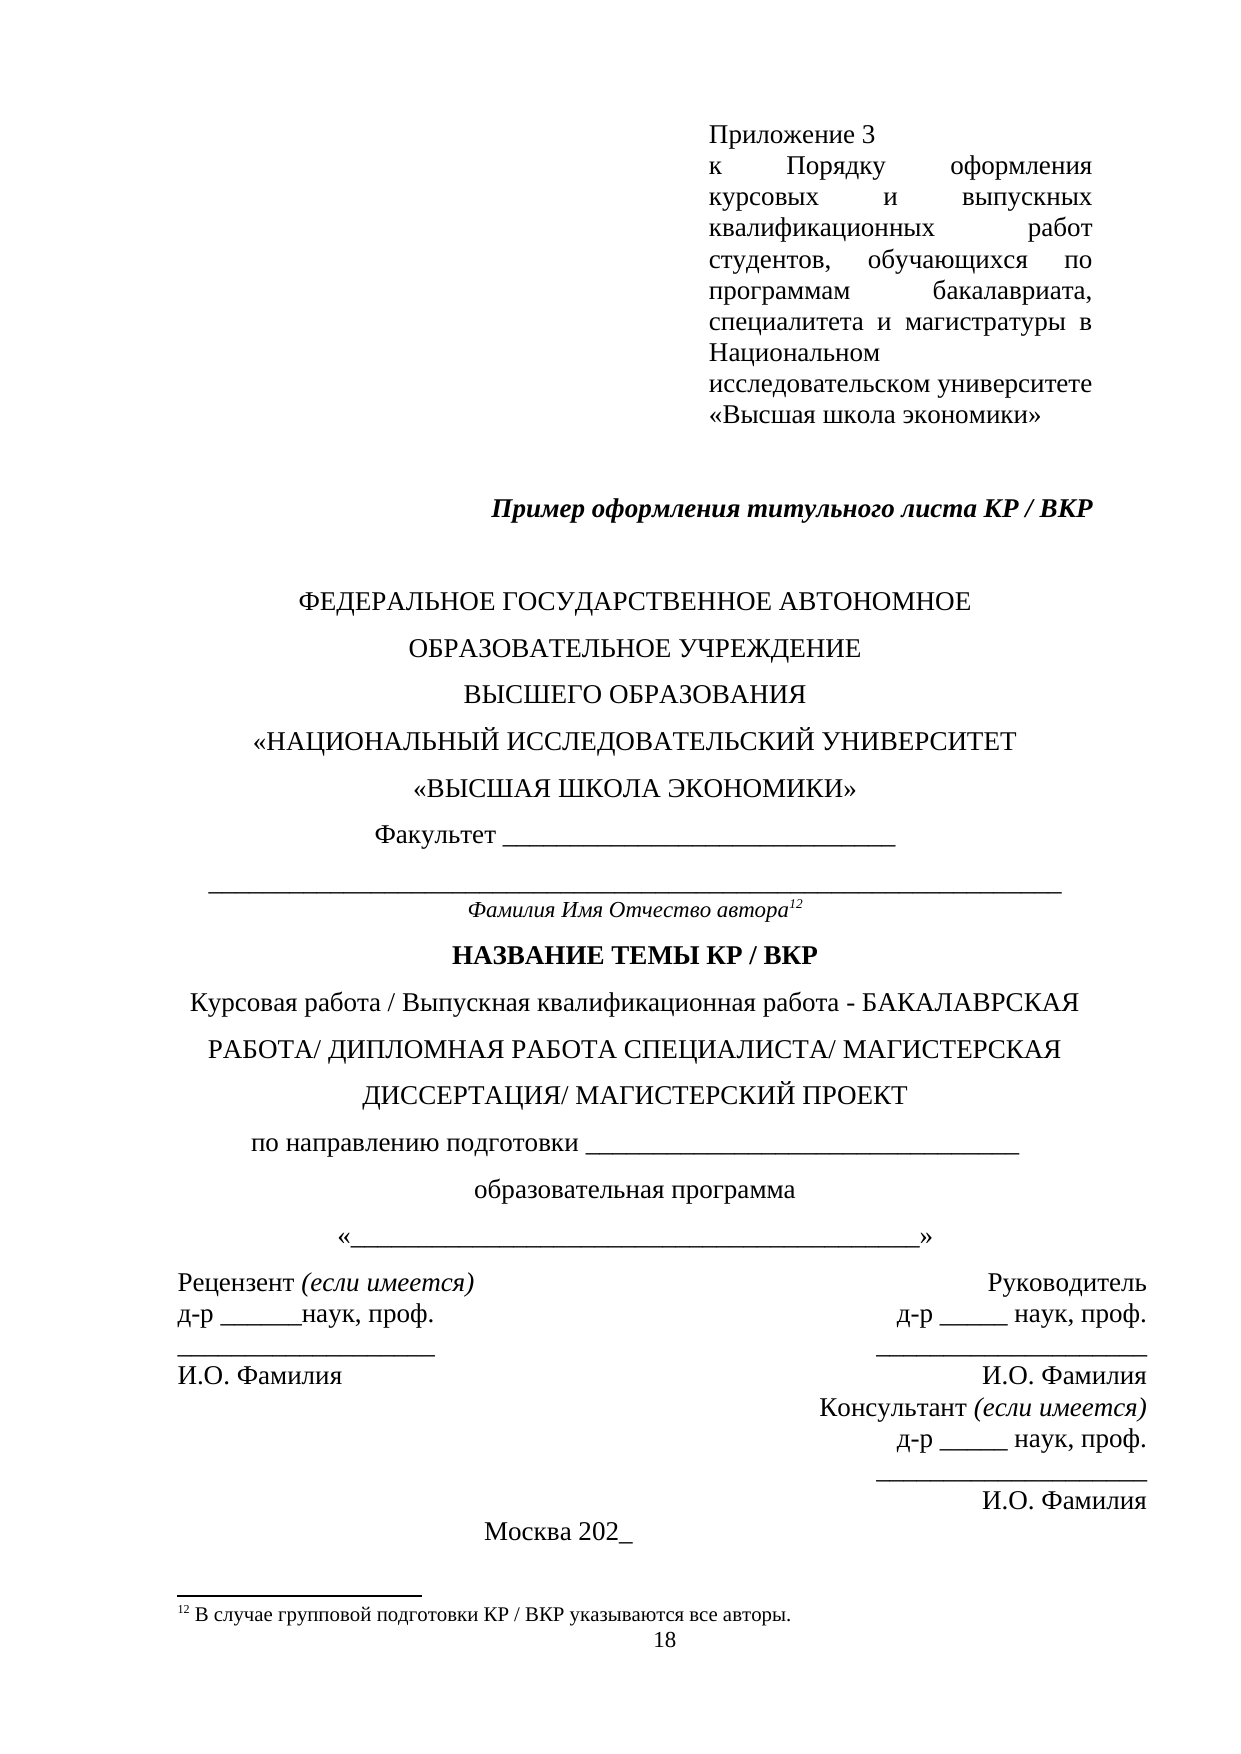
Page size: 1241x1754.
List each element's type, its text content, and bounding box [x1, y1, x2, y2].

text ФЕДЕРАЛЬНОЕ ГОСУДАРСТВЕННОЕ АВТОНОМНОЕ ОБРАЗОВАТЕЛЬНОЕ УЧРЕЖДЕНИЕ [177, 585, 1093, 663]
text Пример оформления титульного листа КР / ВКР [177, 492, 1093, 523]
text _______________________________________________________________ [177, 865, 1093, 896]
text Приложение 3 [709, 118, 1093, 149]
text к Порядку оформления курсовых и выпускных квалификационных работ студентов, обучающихся по программам бакалавриата, специалитета и магистратуры в Национальном исследовательском университете «Высшая школа экономики» [709, 149, 1093, 429]
table_header Руководитель д-р _____ наук, проф. ____________________ И.О. Фамилия Консультант (если имеется) д-р _____ наук, проф. ____________________ И.О. Фамилия [691, 1266, 1206, 1547]
text «ВЫСШАЯ ШКОЛА ЭКОНОМИКИ» [177, 772, 1093, 803]
text Фамилия Имя Отчество автора [177, 896, 1093, 923]
text НАЗВАНИЕ ТЕМЫ КР / ВКР [177, 939, 1093, 971]
text Курсовая работа / Выпускная квалификационная работа - БАКАЛАВРСКАЯ РАБОТА/ ДИПЛОМНАЯ РАБОТА СПЕЦИАЛИСТА/ МАГИСТЕРСКАЯ ДИССЕРТАЦИЯ/ МАГИСТЕРСКИЙ ПРОЕКТ [177, 986, 1093, 1111]
text ВЫСШЕГО ОБРАЗОВАНИЯ [177, 678, 1093, 710]
table_header Рецензент (если имеется) д-р ______наук, проф. ___________________ И.О. Фамилия Москва 202_ [177, 1266, 691, 1547]
subtitle Факультет _____________________________ [177, 818, 1093, 850]
text образовательная программа «__________________________________________» [177, 1173, 1093, 1251]
text «НАЦИОНАЛЬНЫЙ ИССЛЕДОВАТЕЛЬСКИЙ УНИВЕРСИТЕТ [177, 725, 1093, 756]
text по направлению подготовки ________________________________ [177, 1126, 1093, 1157]
